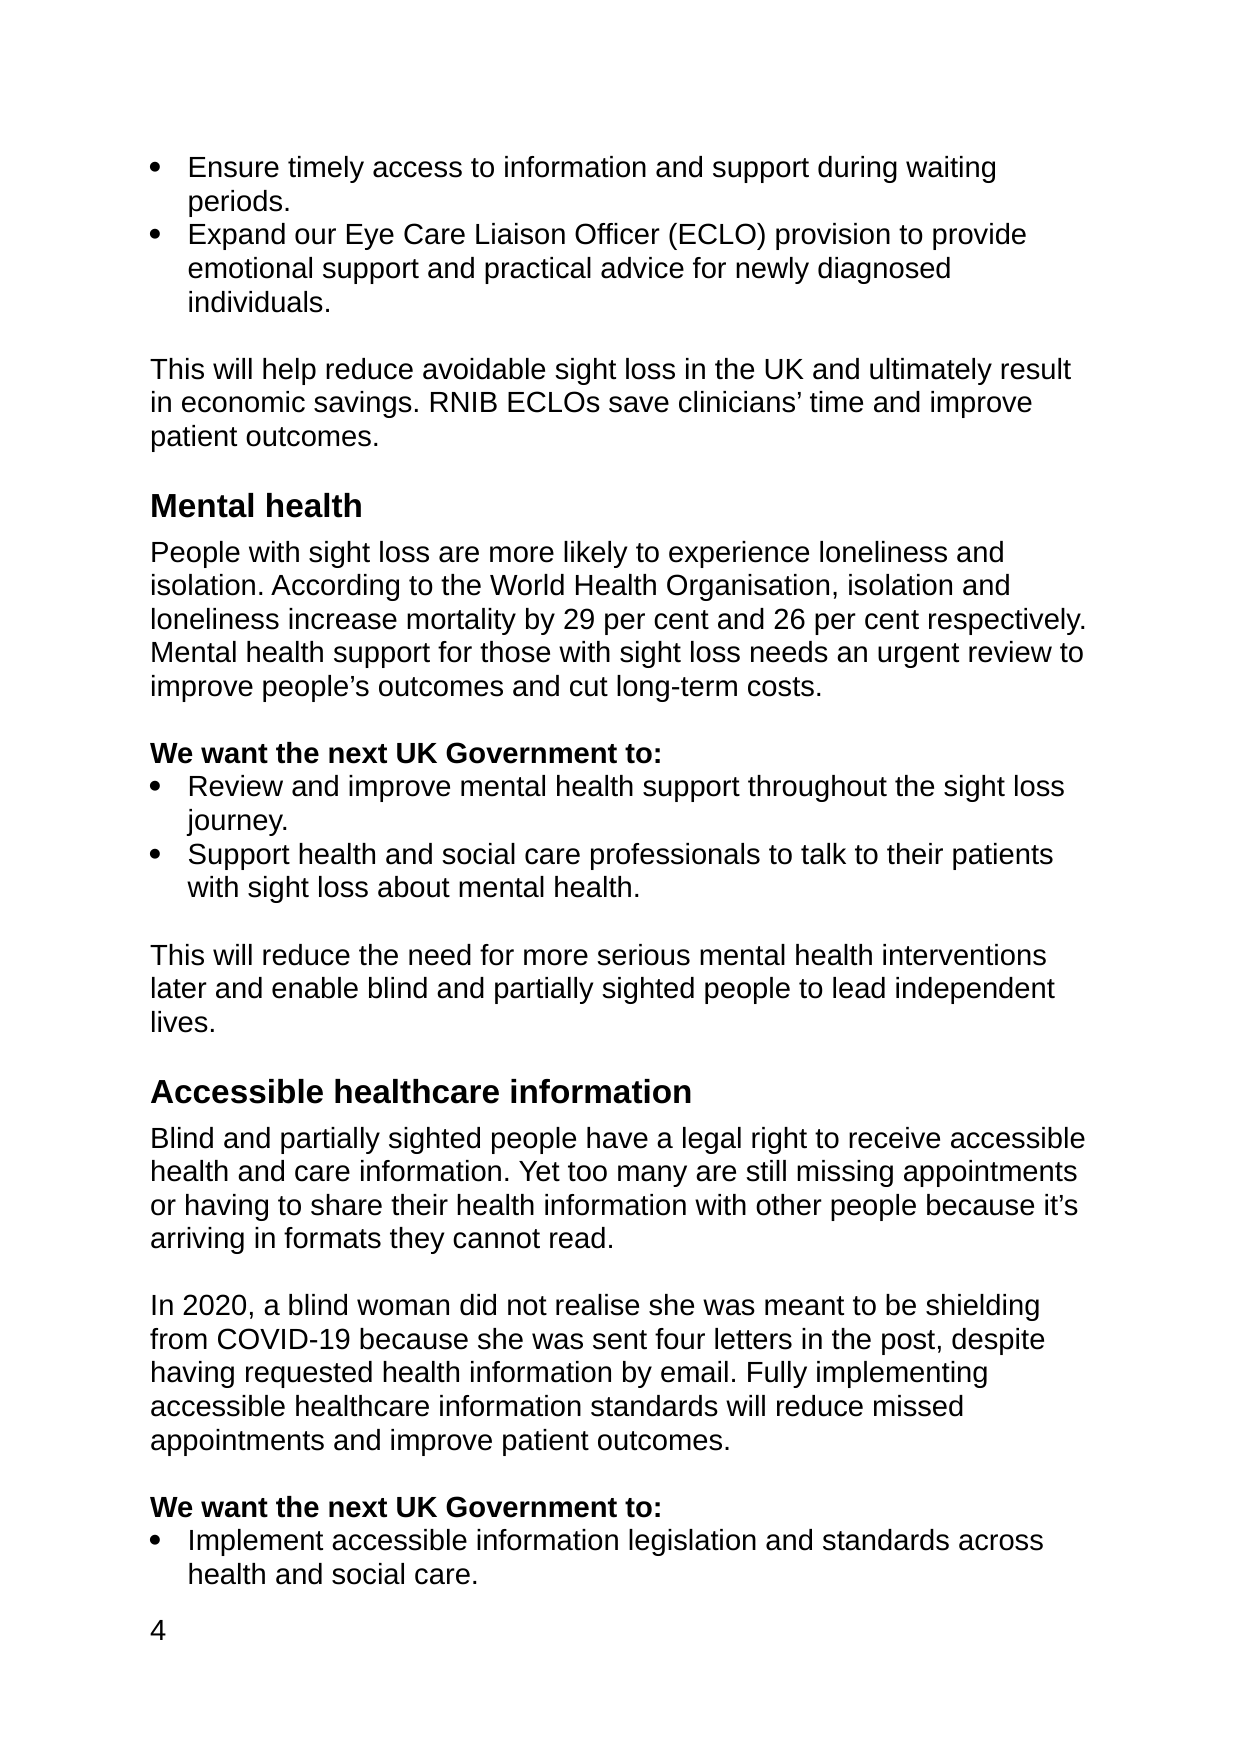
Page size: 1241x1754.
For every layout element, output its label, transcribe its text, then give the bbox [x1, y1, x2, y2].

text People with sight loss are more likely to experience loneliness and isolation. According to the World Health Organisation, isolation and loneliness increase mortality by 29 per cent and 26 per cent respectively. Mental health support for those with sight loss needs an urgent review to improve people’s outcomes and cut long-term costs. [150, 535, 1090, 702]
list Expand our Eye Care Liaison Officer (ECLO) provision to provide emotional support and practical advice for newly diagnosed individuals. [150, 217, 1090, 318]
subtitle Mental health [150, 486, 1090, 524]
text We want the next UK Government to: [150, 1489, 1090, 1523]
list Support health and social care professionals to talk to their patients with sight loss about mental health. [150, 837, 1090, 904]
text In 2020, a blind woman did not realise she was meant to be shielding from COVID-19 because she was sent four letters in the post, despite having requested health information by email. Fully implementing accessible healthcare information standards will reduce missed appointments and improve patient outcomes. [150, 1288, 1090, 1456]
text Blind and partially sighted people have a legal right to receive accessible health and care information. Yet too many are still missing appointments or having to share their health information with other people because it’s arriving in formats they cannot read. [150, 1121, 1090, 1255]
list Implement accessible information legislation and standards across health and social care. [150, 1523, 1090, 1590]
list Review and improve mental health support throughout the sight loss journey. [150, 769, 1090, 837]
text We want the next UK Government to: [150, 736, 1090, 769]
list Ensure timely access to information and support during waiting periods. [150, 150, 1090, 217]
text This will reduce the need for more serious mental health interventions later and enable blind and partially sighted people to lead independent lives. [150, 938, 1090, 1038]
text This will help reduce avoidable sight loss in the UK and ultimately result in economic savings. RNIB ECLOs save clinicians’ time and improve patient outcomes. [150, 352, 1090, 452]
subtitle Accessible healthcare information [150, 1072, 1090, 1110]
